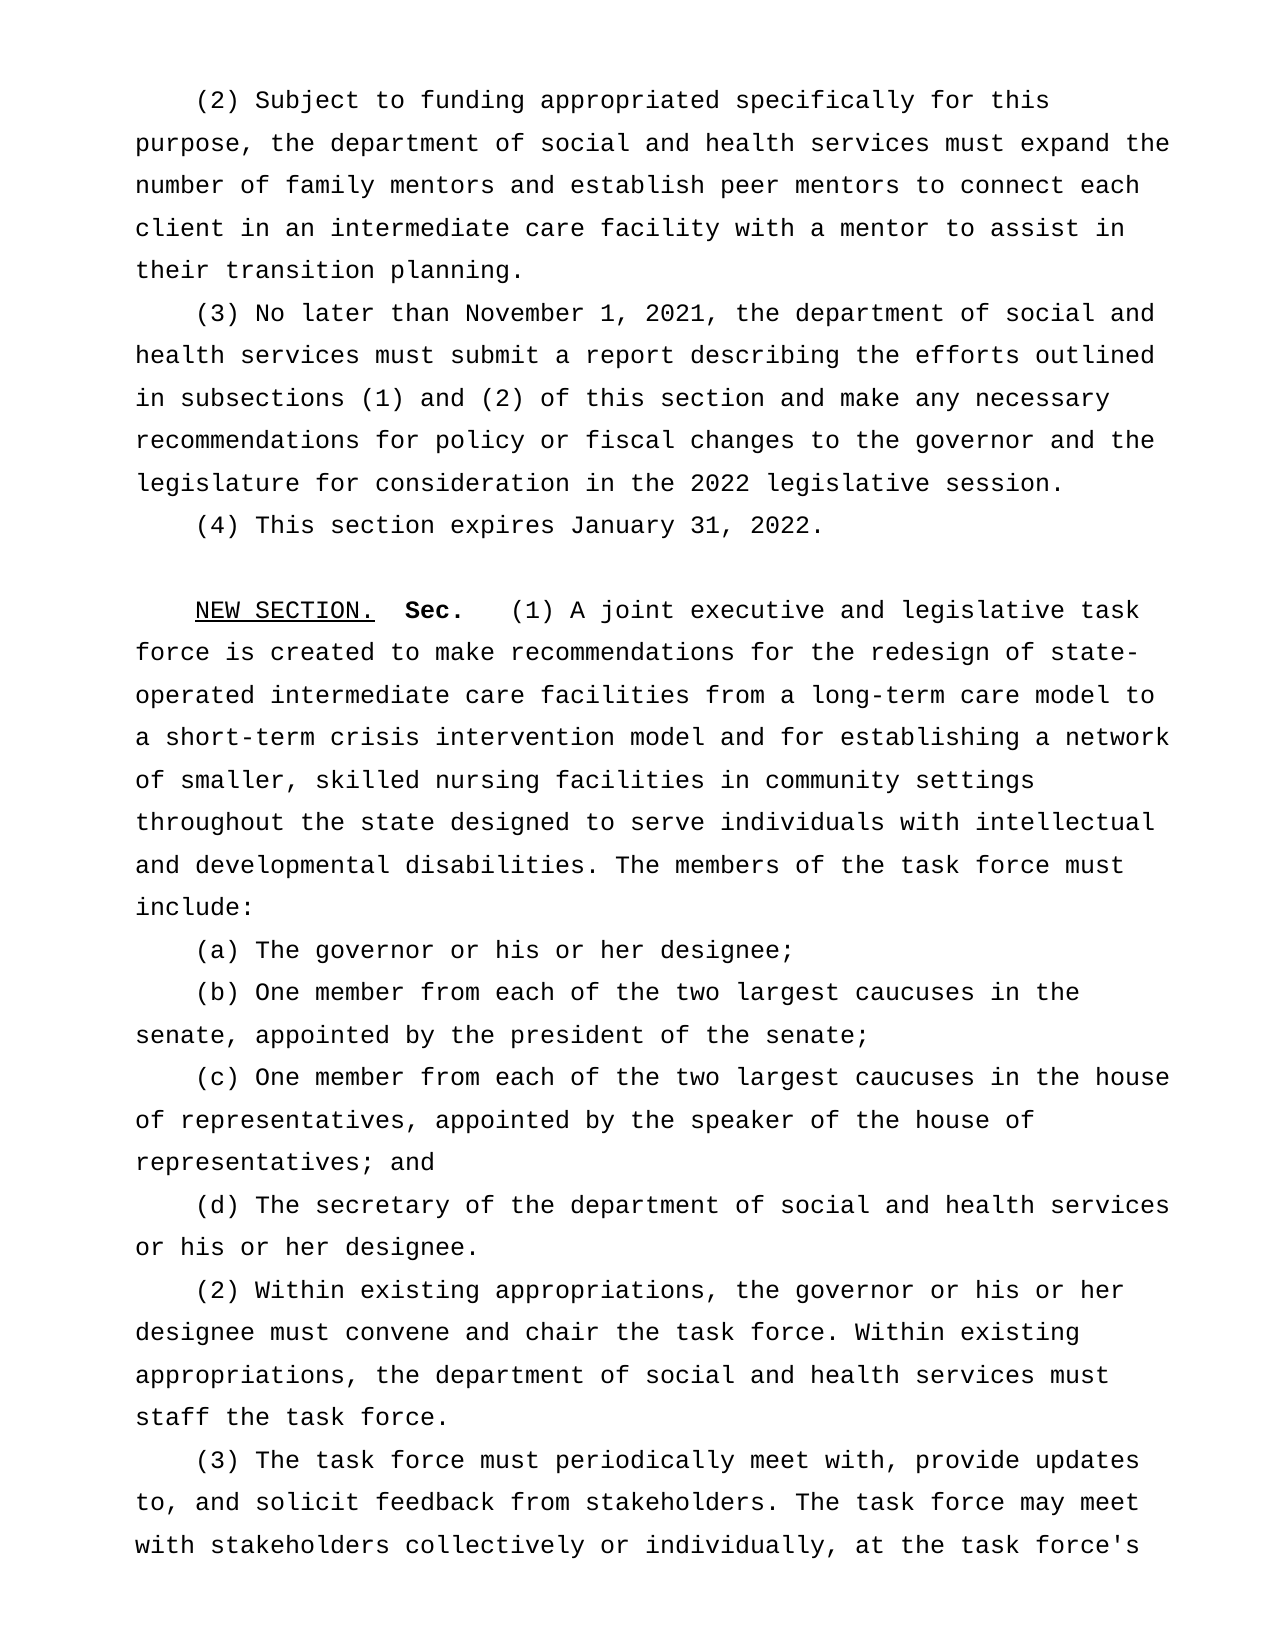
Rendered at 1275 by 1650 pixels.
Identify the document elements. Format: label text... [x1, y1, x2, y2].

text (d) The secretary of the department of social and health services or his or her designee. [135, 1179, 1170, 1264]
text (2) Subject to funding appropriated specifically for this purpose, the department of social and health services must expand the number of family mentors and establish peer mentors to connect each client in an intermediate care facility with a mentor to assist in their transition planning. [135, 75, 1170, 287]
text (b) One member from each of the two largest caucuses in the senate, appointed by the president of the senate; [135, 967, 1170, 1052]
text (c) One member from each of the two largest caucuses in the house of representatives, appointed by the speaker of the house of representatives; and [135, 1052, 1170, 1179]
text (3) No later than November 1, 2021, the department of social and health services must submit a report describing the efforts outlined in subsections (1) and (2) of this section and make any necessary recommendations for policy or fiscal changes to the governor and the legislature for consideration in the 2022 legislative session. [135, 287, 1170, 500]
text (2) Within existing appropriations, the governor or his or her designee must convene and chair the task force. Within existing appropriations, the department of social and health services must staff the task force. [135, 1264, 1170, 1434]
text (4) This section expires January 31, 2022. [135, 500, 1170, 542]
text (a) The governor or his or her designee; [135, 924, 1170, 967]
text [135, 1434, 1170, 1562]
text NEW SECTION. Sec. (1) A joint executive and legislative task force is created to make recommendations for the redesign of state-operated intermediate care facilities from a long-term care model to a short-term crisis intervention model and for establishing a network of smaller, skilled nursing facilities in community settings throughout the state designed to serve individuals with intellectual and developmental disabilities. The members of the task force must include: [135, 584, 1170, 924]
